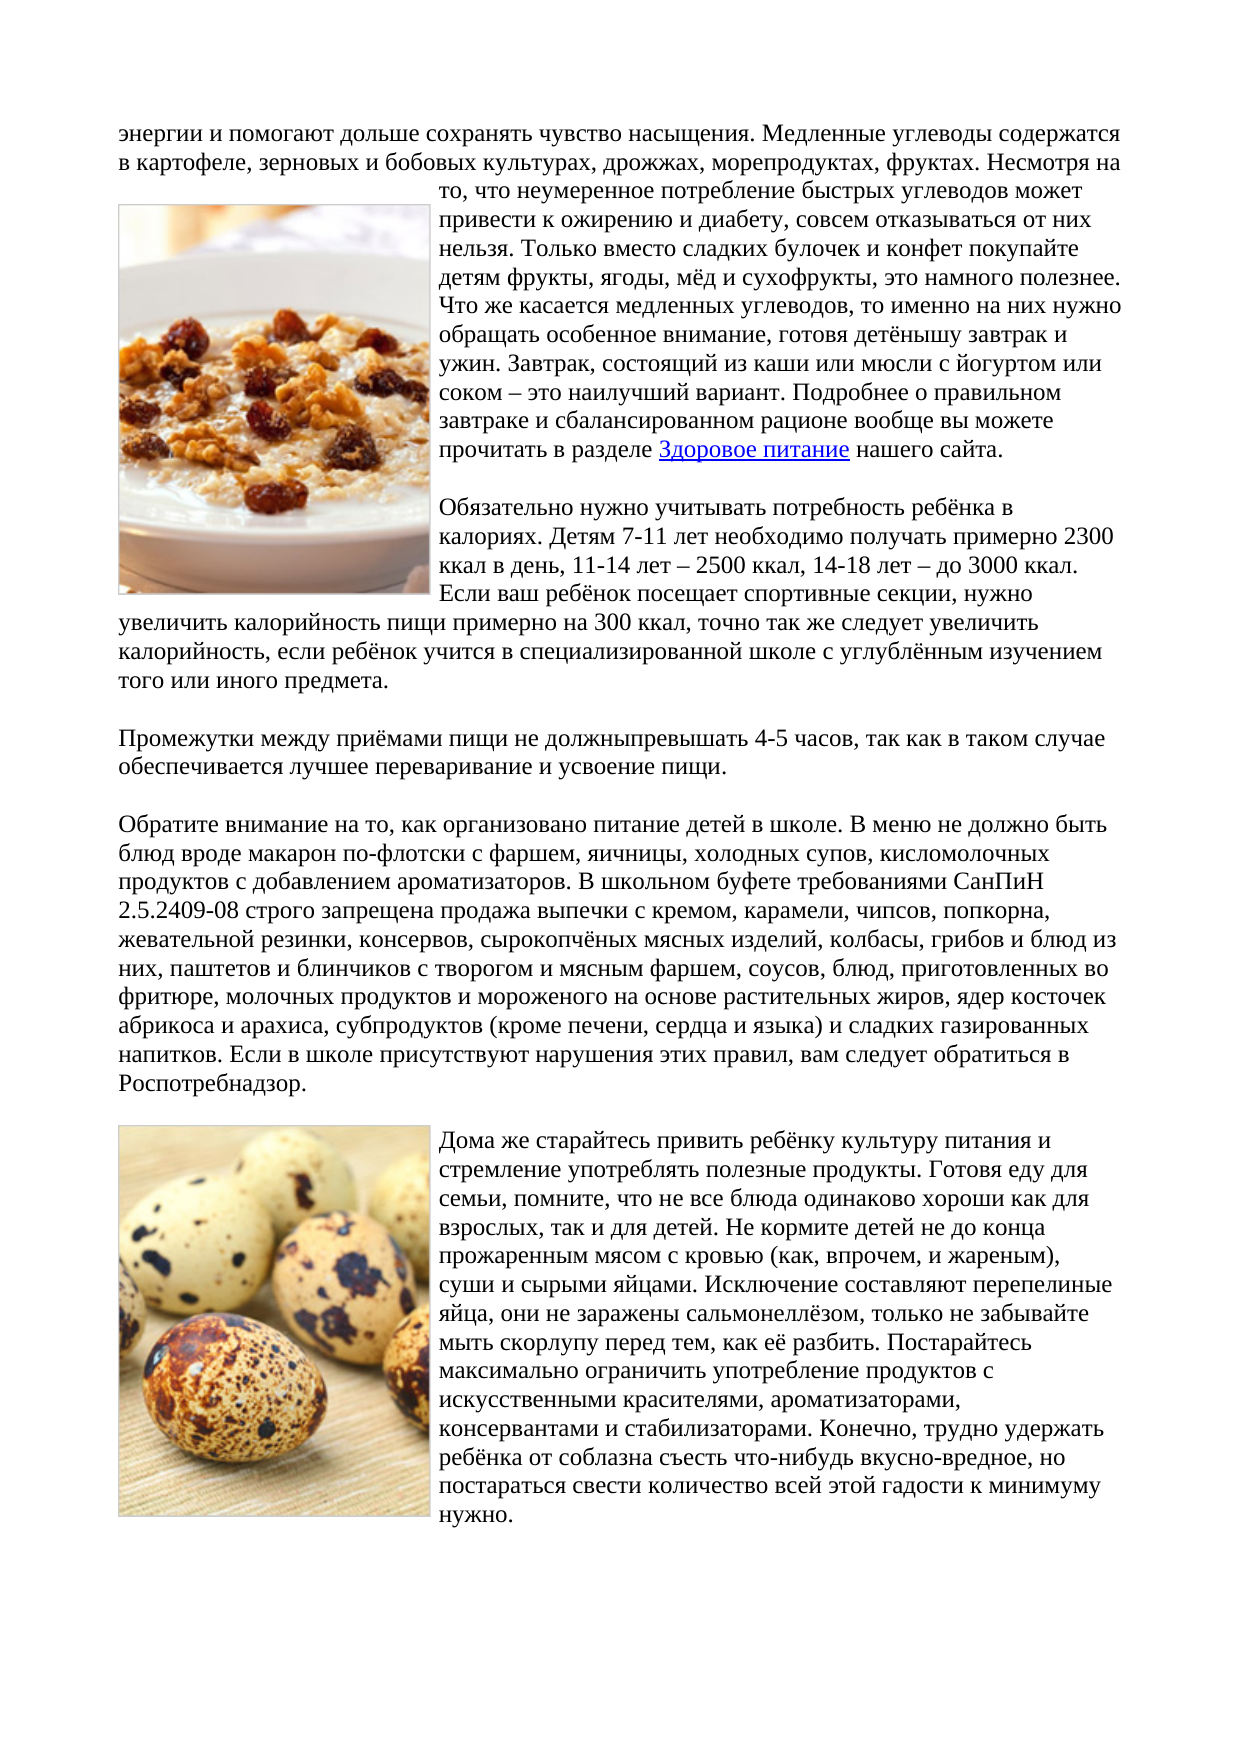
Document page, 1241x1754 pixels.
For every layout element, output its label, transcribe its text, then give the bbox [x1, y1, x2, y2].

text Промежутки между приёмами пищи не должныпревышать 4-5 часов, так как в таком случае обеспечивается лучшее переваривание и усвоение пищи. Обратите внимание на то, как организовано питание детей в школе. В меню не должно быть блюд вроде макарон по-флотски с фаршем, яичницы, холодных супов, кисломолочных продуктов с добавлением ароматизаторов. В школьном буфете требованиями СанПиН 2.5.2409-08 строго запрещена продажа выпечки с кремом, карамели, чипсов, попкорна, жевательной резинки, консервов, сырокопчёных мясных изделий, колбасы, грибов и блюд из них, паштетов и блинчиков с творогом и мясным фаршем, соусов, блюд, приготовленных во фритюре, молочных продуктов и мороженого на основе растительных жиров, ядер косточек абрикоса и арахиса, субпродуктов (кроме печени, сердца и языка) и сладких газированных напитков. Если в школе присутствуют нарушения этих правил, вам следует обратиться в Роспотребнадзор. [118, 723, 1122, 1096]
picture [118, 204, 431, 595]
picture [118, 1125, 431, 1517]
text Обязательно нужно учитывать потребность ребёнка в калориях. Детям 7-11 лет необходимо получать примерно 2300 ккал в день, 11-14 лет – 2500 ккал, 14-18 лет – до 3000 ккал. Если ваш ребёнок посещает спортивные секции, нужно увеличить калорийность пищи примерно на 300 ккал, точно так же следует увеличить калорийность, если ребёнок учится в специализированной школе с углублённым изучением того или иного предмета. [118, 492, 1122, 693]
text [118, 118, 1122, 463]
